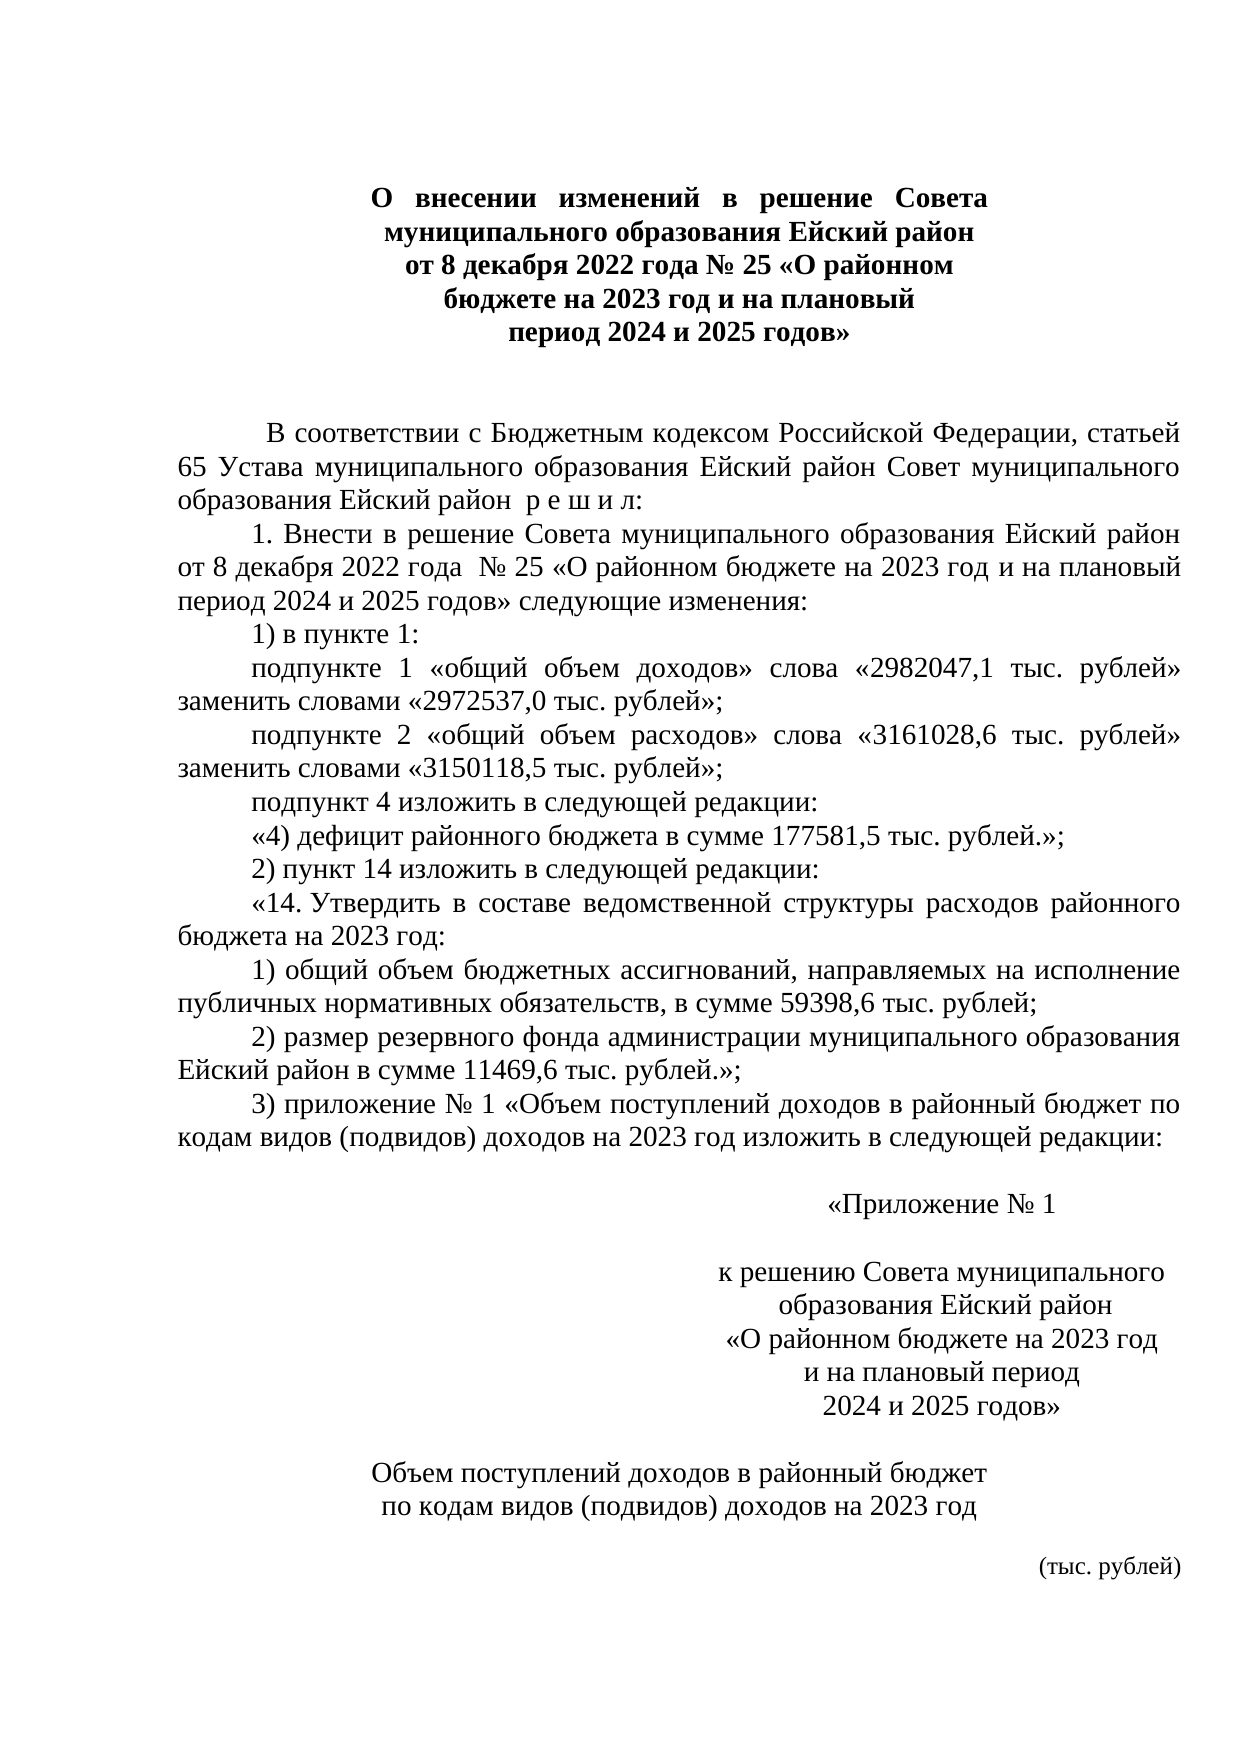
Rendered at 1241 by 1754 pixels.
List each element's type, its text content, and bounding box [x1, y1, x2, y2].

text «14. Утвердить в составе ведомственной структуры расходов районного бюджета на 2023 год: [177, 885, 1181, 952]
text 1) в пункте 1: [177, 616, 1181, 650]
text подпункте 1 «общий объем доходов» слова «2982047,1 тыс. рублей» заменить словами «2972537,0 тыс. рублей»; [177, 650, 1181, 717]
text «4) дефицит районного бюджета в сумме 177581,5 тыс. рублей.»; [177, 818, 1181, 851]
text В соответствии с Бюджетным кодексом Российской Федерации, статьей 65 Устава муниципального образования Ейский район Совет муниципального образования Ейский район р е ш и л: [177, 415, 1181, 516]
text и на плановый период [702, 1354, 1181, 1388]
text «О районном бюджете на 2023 год [702, 1321, 1181, 1354]
text по кодам видов (подвидов) доходов на 2023 год [177, 1488, 1181, 1522]
text 2) пункт 14 изложить в следующей редакции: [177, 851, 1181, 885]
text «Приложение № 1 [702, 1187, 1181, 1220]
text Объем поступлений доходов в районный бюджет [177, 1455, 1181, 1488]
text бюджете на 2023 год и на плановый [177, 281, 1181, 314]
text к решению Совета муниципального образования Ейский район [702, 1254, 1181, 1321]
text 3) приложение № 1 «Объем поступлений доходов в районный бюджет по кодам видов (подвидов) доходов на 2023 год изложить в следующей редакции: [177, 1086, 1181, 1153]
text 2024 и 2025 годов» [702, 1388, 1181, 1421]
text муниципального образования Ейский район [177, 214, 1181, 247]
text от 8 декабря 2022 года № 25 «О районном [177, 247, 1181, 281]
text период 2024 и 2025 годов» [177, 314, 1181, 348]
text О внесении изменений в решение Совета [177, 180, 1181, 214]
text 1) общий объем бюджетных ассигнований, направляемых на исполнение публичных нормативных обязательств, в сумме 59398,6 тыс. рублей; [177, 952, 1181, 1019]
text подпункте 2 «общий объем расходов» слова «3161028,6 тыс. рублей» заменить словами «3150118,5 тыс. рублей»; [177, 717, 1181, 784]
text (тыс. рублей) [177, 1551, 1181, 1579]
text подпункт 4 изложить в следующей редакции: [177, 784, 1181, 818]
text 2) размер резервного фонда администрации муниципального образования Ейский район в сумме 11469,6 тыс. рублей.»; [177, 1019, 1181, 1086]
text 1. Внести в решение Совета муниципального образования Ейский район от 8 декабря 2022 года № 25 «О районном бюджете на 2023 год и на плановый период 2024 и 2025 годов» следующие изменения: [177, 516, 1181, 616]
